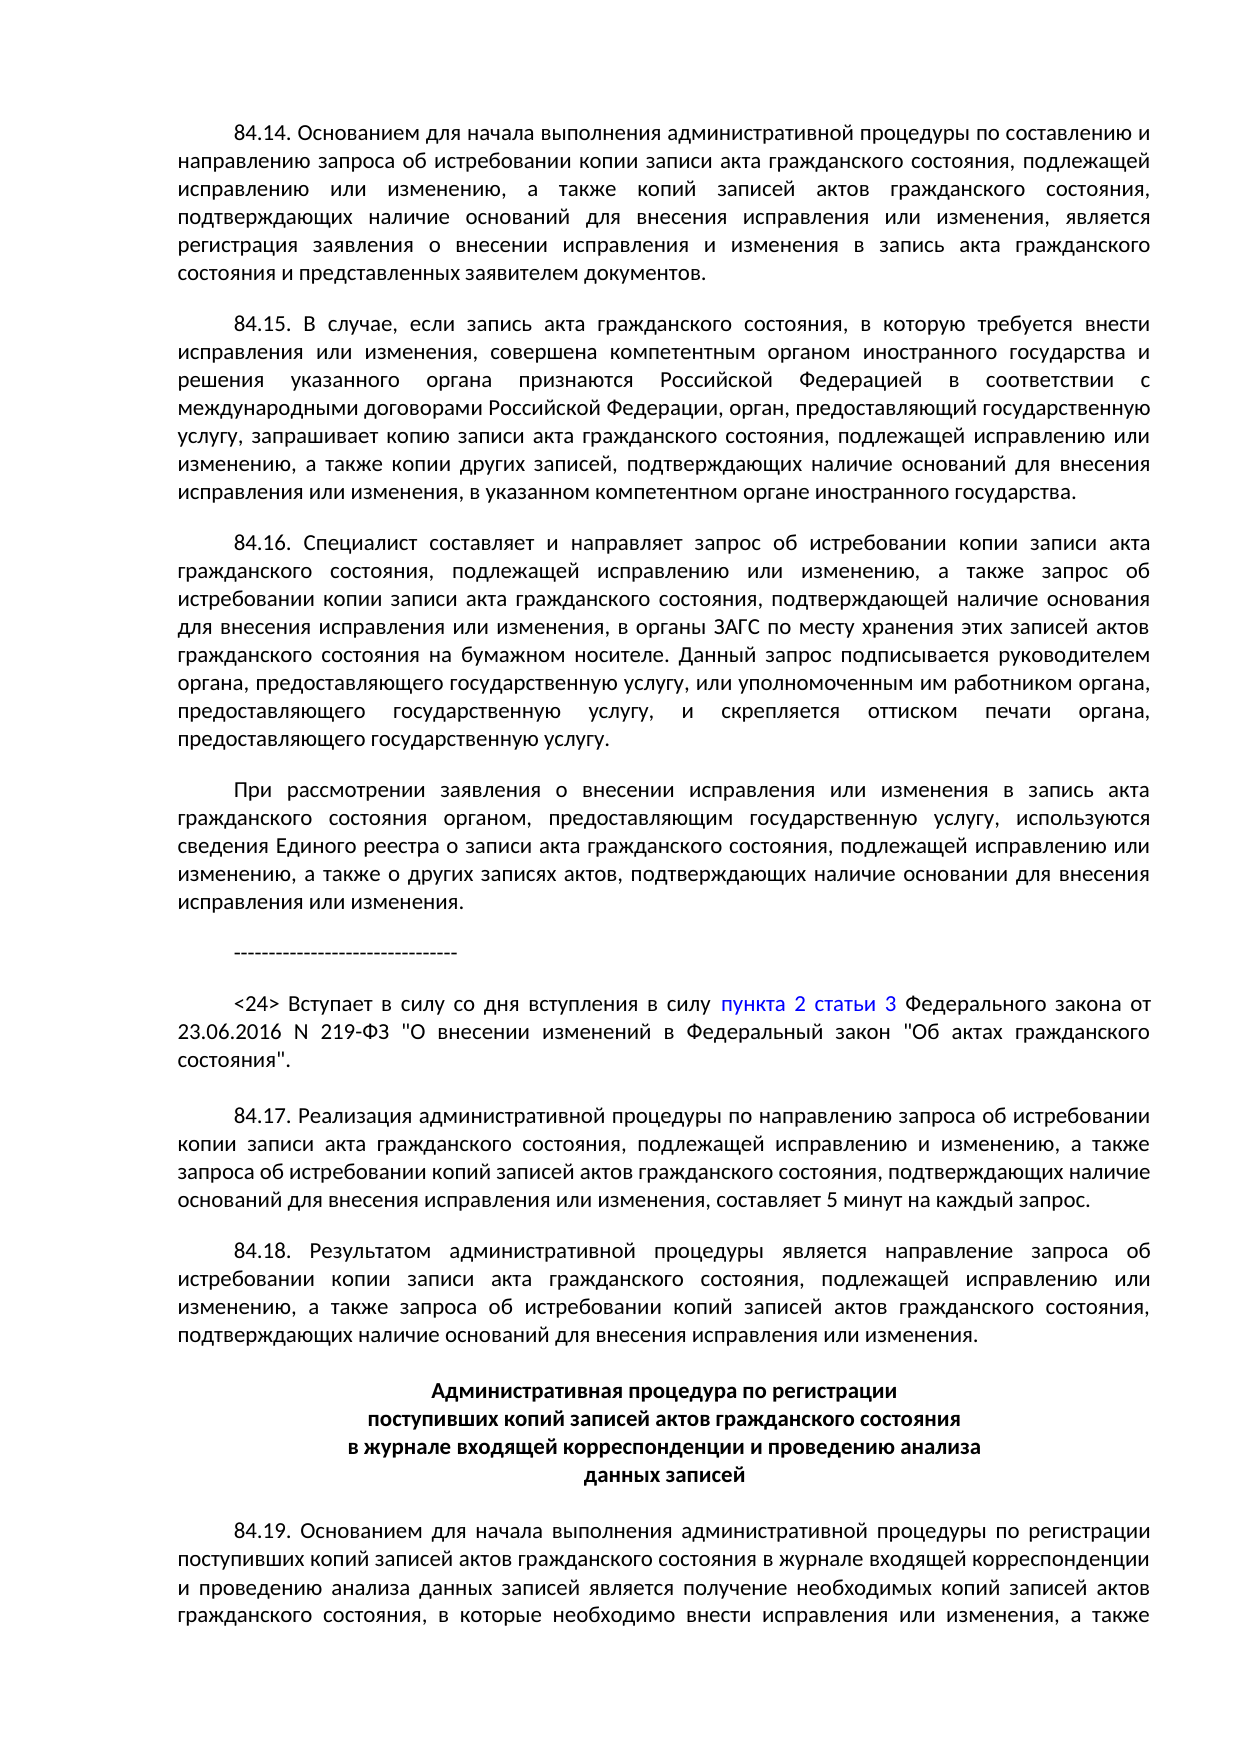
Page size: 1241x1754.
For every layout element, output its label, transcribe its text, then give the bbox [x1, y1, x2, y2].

text 84.14. Основанием для начала выполнения административной процедуры по составлению и направлению запроса об истребовании копии записи акта гражданского состояния, подлежащей исправлению или изменению, а также копий записей актов гражданского состояния, подтверждающих наличие оснований для внесения исправления или изменения, является регистрация заявления о внесении исправления и изменения в запись акта гражданского состояния и представленных заявителем документов. [177, 118, 1152, 286]
title Административная процедура по регистрации [177, 1376, 1152, 1404]
text 84.16. Специалист составляет и направляет запрос об истребовании копии записи акта гражданского состояния, подлежащей исправлению или изменению, а также запрос об истребовании копии записи акта гражданского состояния, подтверждающей наличие основания для внесения исправления или изменения, в органы ЗАГС по месту хранения этих записей актов гражданского состояния на бумажном носителе. Данный запрос подписывается руководителем органа, предоставляющего государственную услугу, или уполномоченным им работником органа, предоставляющего государственную услугу, и скрепляется оттиском печати органа, предоставляющего государственную услугу. [177, 528, 1152, 752]
title поступивших копий записей актов гражданского состояния [177, 1404, 1152, 1432]
title данных записей [177, 1461, 1152, 1488]
text 84.18. Результатом административной процедуры является направление запроса об истребовании копии записи акта гражданского состояния, подлежащей исправлению или изменению, а также запроса об истребовании копий записей актов гражданского состояния, подтверждающих наличие оснований для внесения исправления или изменения. [177, 1236, 1152, 1348]
text <24> Вступает в силу со дня вступления в силу пункта 2 статьи 3 Федерального закона от 23.06.2016 N 219-ФЗ "О внесении изменений в Федеральный закон "Об актах гражданского состояния". [177, 989, 1152, 1073]
text 84.17. Реализация административной процедуры по направлению запроса об истребовании копии записи акта гражданского состояния, подлежащей исправлению и изменению, а также запроса об истребовании копий записей актов гражданского состояния, подтверждающих наличие оснований для внесения исправления или изменения, составляет 5 минут на каждый запрос. [177, 1101, 1152, 1213]
text 84.15. В случае, если запись акта гражданского состояния, в которую требуется внести исправления или изменения, совершена компетентным органом иностранного государства и решения указанного органа признаются Российской Федерацией в соответствии с международными договорами Российской Федерации, орган, предоставляющий государственную услугу, запрашивает копию записи акта гражданского состояния, подлежащей исправлению или изменению, а также копии других записей, подтверждающих наличие оснований для внесения исправления или изменения, в указанном компетентном органе иностранного государства. [177, 309, 1152, 505]
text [177, 1517, 1152, 1629]
text -------------------------------- [177, 938, 1152, 966]
title в журнале входящей корреспонденции и проведению анализа [177, 1432, 1152, 1461]
text При рассмотрении заявления о внесении исправления или изменения в запись акта гражданского состояния органом, предоставляющим государственную услугу, используются сведения Единого реестра о записи акта гражданского состояния, подлежащей исправлению или изменению, а также о других записях актов, подтверждающих наличие основании для внесения исправления или изменения. [177, 775, 1152, 915]
